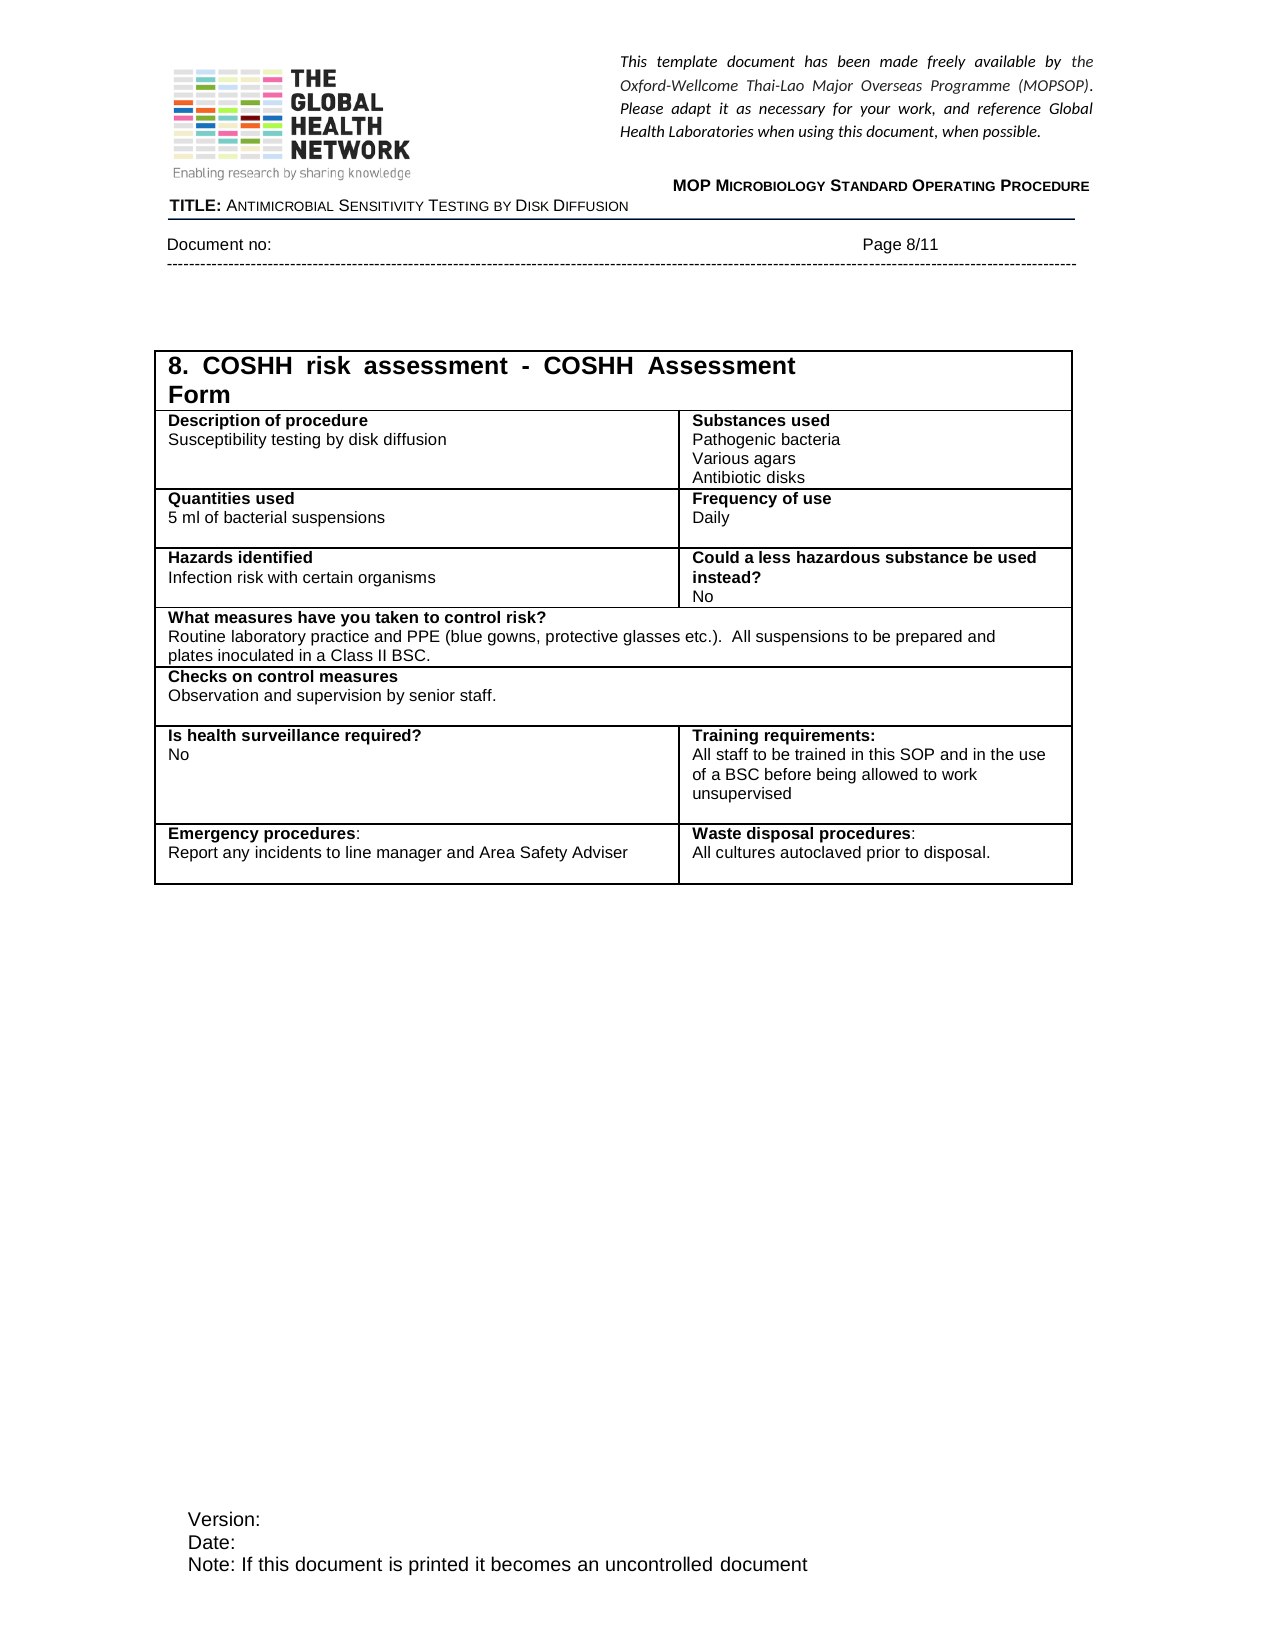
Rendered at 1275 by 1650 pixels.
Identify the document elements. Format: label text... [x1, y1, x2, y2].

table_cell Quantities used 5 ml of bacterial suspensions [156, 490, 678, 547]
table_cell Checks on control measures Observation and supervision by senior staff. [156, 668, 1071, 725]
table_cell Hazards identified Infection risk with certain organisms [156, 549, 678, 607]
table_cell Substances used Pathogenic bacteria Various agars Antibiotic disks [680, 411, 1071, 488]
picture [166, 63, 417, 185]
table_cell Frequency of use Daily [680, 490, 1071, 547]
text ------------------------------------------------------------------------------------------------------------------------------------------------------------------ [167, 254, 1110, 273]
table_cell Emergency procedures: Report any incidents to line manager and Area Safety Adviser [156, 825, 678, 882]
table_cell Description of procedure Susceptibility testing by disk diffusion [156, 411, 678, 488]
table_header 8. COSHH risk assessment - COSHH Assessment Form [156, 352, 1071, 409]
table_cell Could a less hazardous substance be used instead? No [680, 549, 1071, 607]
table_cell What measures have you taken to control risk? Routine laboratory practice and PPE (blue gowns, protective glasses etc.). All suspensions to be prepared and plates inoculated in a Class II BSC. [156, 608, 1071, 666]
table_cell Training requirements: All staff to be trained in this SOP and in the use of a BSC before being allowed to work unsupervised [680, 727, 1071, 823]
table_cell Waste disposal procedures: All cultures autoclaved prior to disposal. [680, 825, 1071, 882]
table_cell Is health surveillance required? No [156, 727, 678, 823]
text Document no: Page 8/11 [167, 235, 1110, 254]
